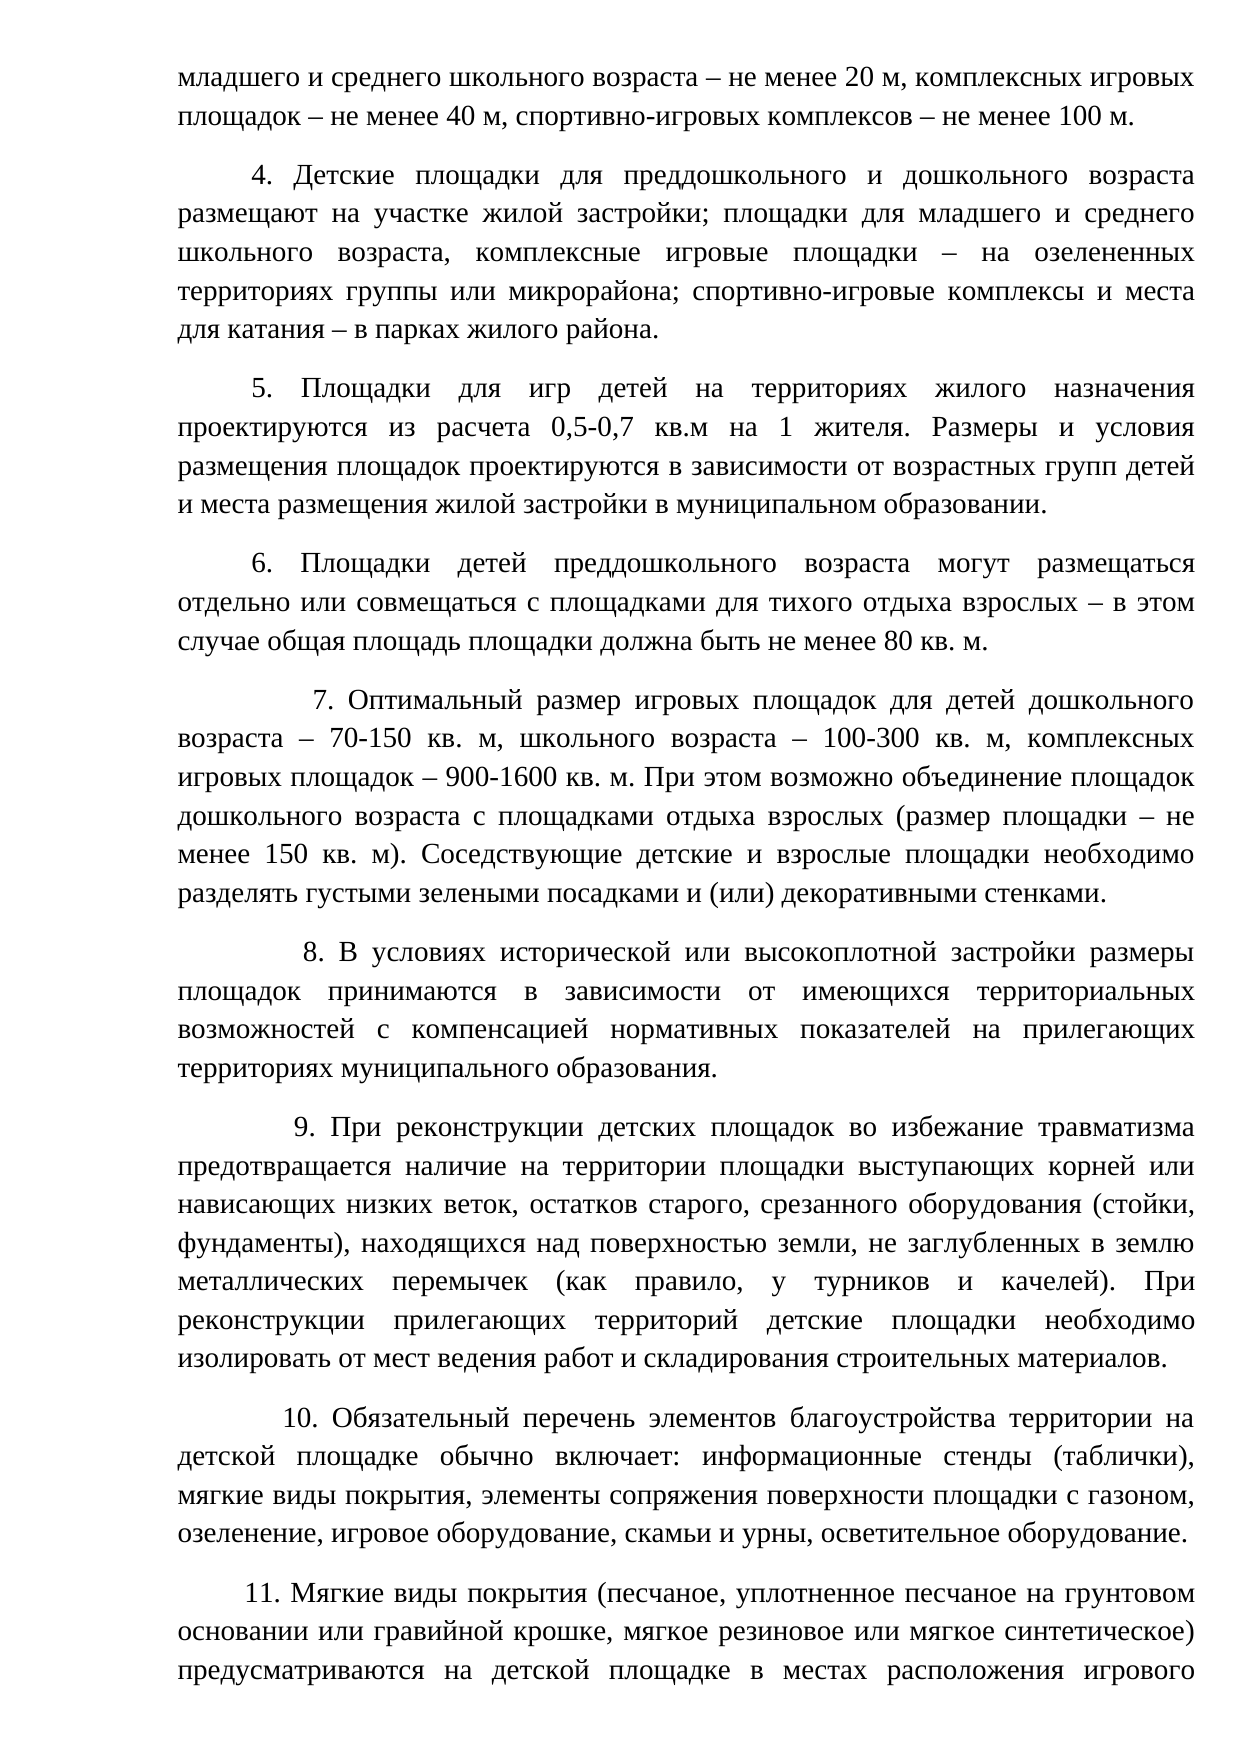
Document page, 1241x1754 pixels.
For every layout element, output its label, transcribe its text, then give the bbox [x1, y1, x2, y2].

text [177, 1575, 1196, 1685]
text 4. Детские площадки для преддошкольного и дошкольного возраста размещают на участке жилой застройки; площадки для младшего и среднего школьного возраста, комплексные игровые площадки – на озелененных территориях группы или микрорайона; спортивно-игровые комплексы и места для катания – в парках жилого района. [177, 157, 1196, 345]
text 7. Оптимальный размер игровых площадок для детей дошкольного возраста – 70-150 кв. м, школьного возраста – 100-300 кв. м, комплексных игровых площадок – 900-1600 кв. м. При этом возможно объединение площадок дошкольного возраста с площадками отдыха взрослых (размер площадки – не менее 150 кв. м). Соседствующие детские и взрослые площадки необходимо разделять густыми зелеными посадками и (или) декоративными стенками. [177, 682, 1196, 908]
text 9. При реконструкции детских площадок во избежание травматизма предотвращается наличие на территории площадки выступающих корней или нависающих низких веток, остатков старого, срезанного оборудования (стойки, фундаменты), находящихся над поверхностью земли, не заглубленных в землю металлических перемычек (как правило, у турников и качелей). При реконструкции прилегающих территорий детские площадки необходимо изолировать от мест ведения работ и складирования строительных материалов. [177, 1109, 1196, 1374]
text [177, 59, 1196, 131]
text 8. В условиях исторической или высокоплотной застройки размеры площадок принимаются в зависимости от имеющихся территориальных возможностей с компенсацией нормативных показателей на прилегающих территориях муниципального образования. [177, 934, 1196, 1083]
text 5. Площадки для игр детей на территориях жилого назначения проектируются из расчета 0,5-0,7 кв.м на 1 жителя. Размеры и условия размещения площадок проектируются в зависимости от возрастных групп детей и места размещения жилой застройки в муниципальном образовании. [177, 371, 1196, 520]
text 10. Обязательный перечень элементов благоустройства территории на детской площадке обычно включает: информационные стенды (таблички), мягкие виды покрытия, элементы сопряжения поверхности площадки с газоном, озеленение, игровое оборудование, скамьи и урны, осветительное оборудование. [177, 1400, 1196, 1549]
text 6. Площадки детей преддошкольного возраста могут размещаться отдельно или совмещаться с площадками для тихого отдыха взрослых – в этом случае общая площадь площадки должна быть не менее 80 кв. м. [177, 546, 1196, 656]
